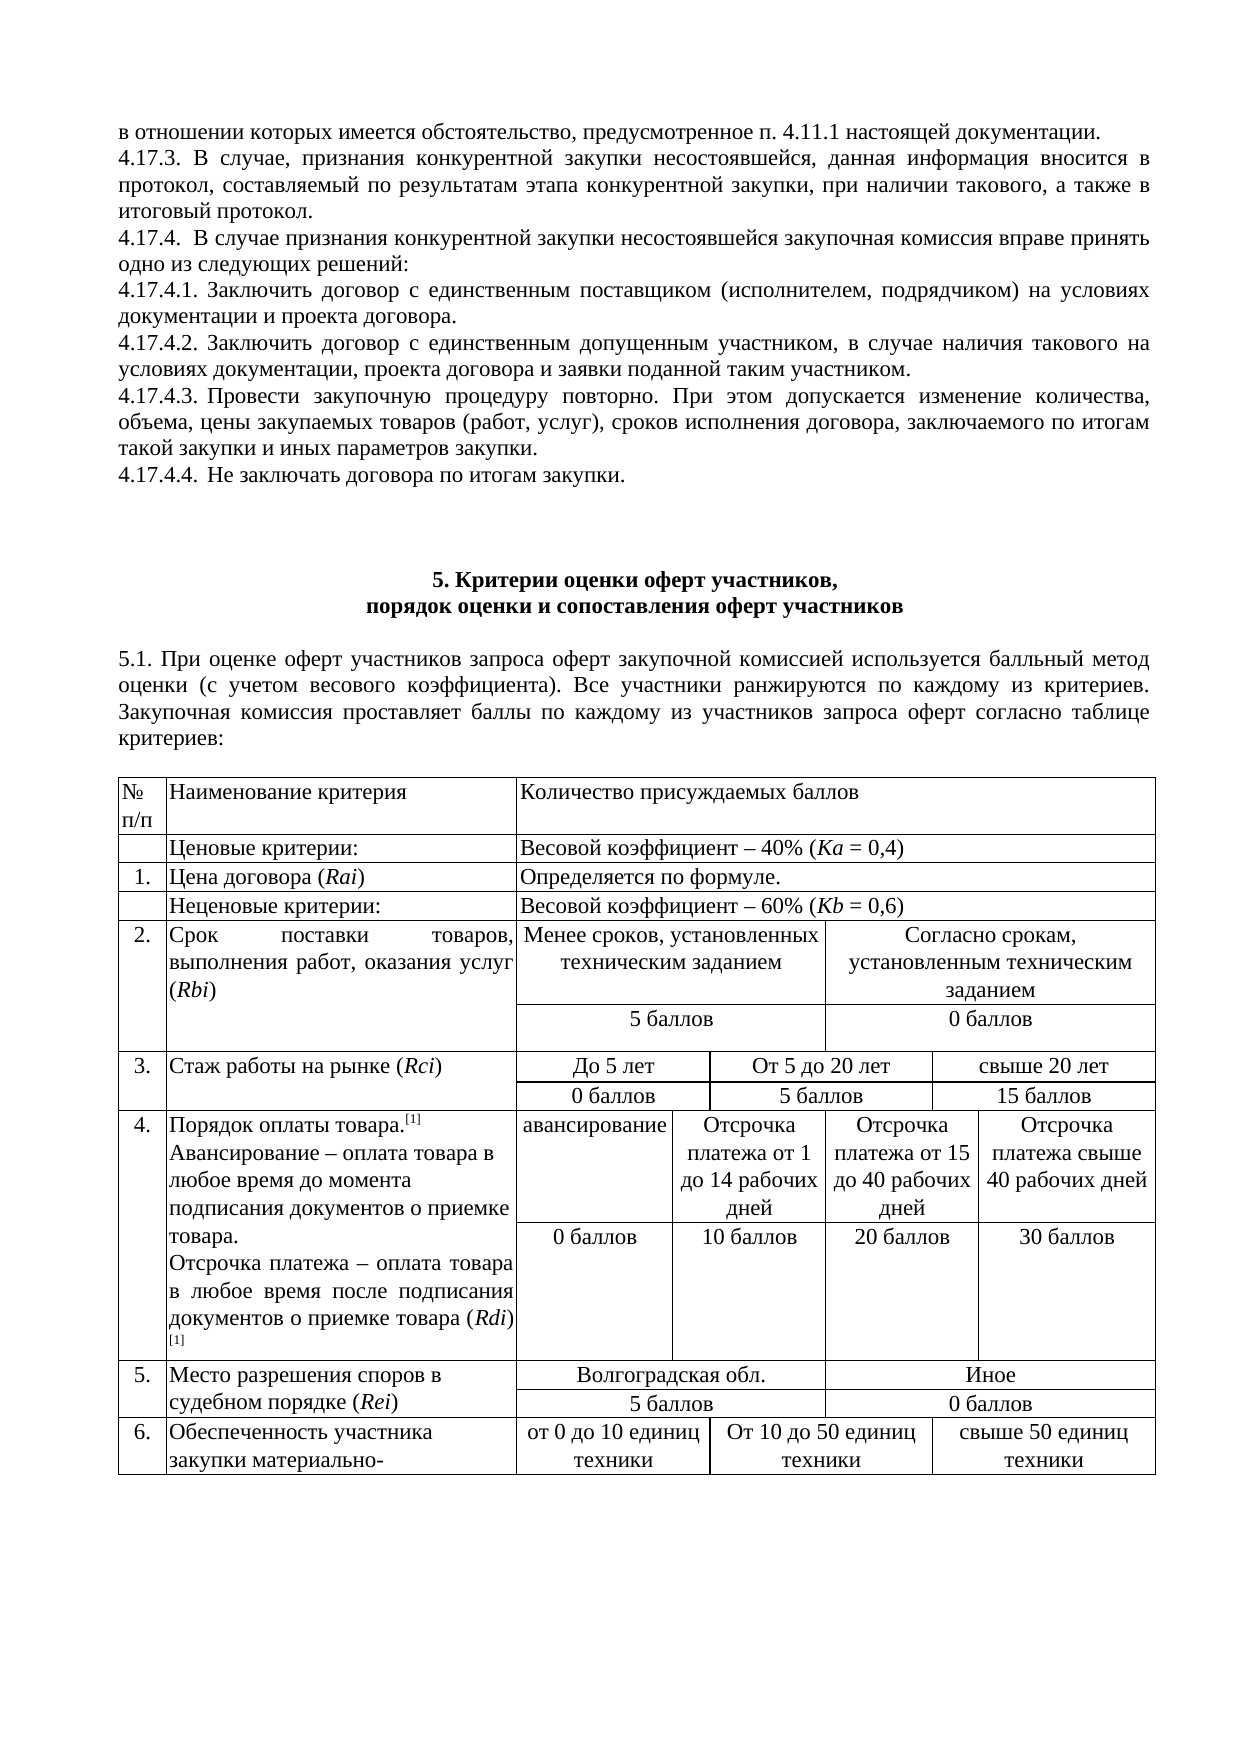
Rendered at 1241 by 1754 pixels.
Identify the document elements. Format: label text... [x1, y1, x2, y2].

text порядок оценки и сопоставления оферт участников [118, 592, 1152, 619]
table_cell Отсрочка платежа свыше 40 рабочих дней [979, 1111, 1155, 1222]
table_cell Порядок оплаты товара.[1] Авансирование – оплата товара в любое время до момента подписания документов о приемке товара. Отсрочка платежа – оплата товара в любое время после подписания документов о приемке товара (Rdi) [1] [167, 1111, 516, 1360]
table_cell Ценовые критерии: [167, 835, 516, 862]
table_cell От 10 до 50 единиц техники [711, 1418, 932, 1474]
table_header Количество присуждаемых баллов [517, 778, 1155, 833]
table_cell До 5 лет [517, 1052, 709, 1081]
table_cell Срок поставки товаров, выполнения работ, оказания услуг (Rbi) [167, 921, 516, 1051]
table_cell Весовой коэффициент – 40% (Ка = 0,4) [517, 835, 1155, 862]
table_cell Иное [826, 1361, 1155, 1388]
table_cell авансирование [517, 1111, 672, 1222]
table_cell От 5 до 20 лет [711, 1052, 932, 1081]
table_cell Стаж работы на рынке (Rci) [167, 1052, 516, 1110]
table_cell Место разрешения споров в судебном порядке (Rei) [167, 1361, 516, 1417]
text 5. Критерии оценки оферт участников, [118, 566, 1152, 592]
list Заключить договор с единственным допущенным участником, в случае наличия такового на условиях документации, проекта договора и заявки поданной таким участником. [118, 329, 1152, 382]
table_cell [119, 892, 166, 920]
table_header № п/п [119, 778, 166, 833]
table_cell от 0 до 10 единиц техники [517, 1418, 709, 1474]
table_cell 0 баллов [517, 1223, 672, 1360]
table_cell 0 баллов [826, 1390, 1155, 1417]
table_cell 5 баллов [517, 1005, 825, 1051]
list Провести закупочную процедуру повторно. При этом допускается изменение количества, объема, цены закупаемых товаров (работ, услуг), сроков исполнения договора, заключаемого по итогам такой закупки и иных параметров закупки. [118, 382, 1152, 461]
table_cell Цена договора (Rai) [167, 863, 516, 891]
table_cell 0 баллов [826, 1005, 1155, 1051]
table_cell 3. [119, 1052, 166, 1110]
list Не заключать договора по итогам закупки. [118, 461, 1152, 487]
table_cell [119, 835, 166, 862]
table_cell 15 баллов [933, 1083, 1155, 1110]
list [118, 118, 1152, 144]
table_cell 10 баллов [673, 1223, 825, 1360]
table_cell 20 баллов [826, 1223, 978, 1360]
table_cell свыше 20 лет [933, 1052, 1155, 1081]
table_cell 5 баллов [711, 1083, 932, 1110]
table_cell Отсрочка платежа от 1 до 14 рабочих дней [673, 1111, 825, 1222]
table_cell 4. [119, 1111, 166, 1360]
table_cell 30 баллов [979, 1223, 1155, 1360]
list Заключить договор с единственным поставщиком (исполнителем, подрядчиком) на условиях документации и проекта договора. [118, 276, 1152, 329]
table_cell Определяется по формуле. [517, 863, 1155, 891]
table_cell Неценовые критерии: [167, 892, 516, 920]
table_cell Весовой коэффициент – 60% (Кb = 0,6) [517, 892, 1155, 920]
table_cell 6. [119, 1418, 166, 1474]
text 5.1. При оценке оферт участников запроса оферт закупочной комиссией используется балльный метод оценки (с учетом весового коэффициента). Все участники ранжируются по каждому из критериев. Закупочная комиссия проставляет баллы по каждому из участников запроса оферт согласно таблице критериев: [118, 645, 1152, 751]
table_cell Менее сроков, установленных техническим заданием [517, 921, 825, 1004]
table_cell Отсрочка платежа от 15 до 40 рабочих дней [826, 1111, 978, 1222]
table_cell 0 баллов [517, 1083, 709, 1110]
list В случае признания конкурентной закупки несостоявшейся закупочная комиссия вправе принять одно из следующих решений: [118, 223, 1152, 276]
table_cell Волгоградская обл. [517, 1361, 825, 1388]
table_cell 2. [119, 921, 166, 1051]
table_cell свыше 50 единиц техники [933, 1418, 1155, 1474]
table_cell 5 баллов [517, 1390, 825, 1417]
table_header Наименование критерия [167, 778, 516, 833]
table_cell Согласно срокам, установленным техническим заданием [826, 921, 1155, 1004]
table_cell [167, 1418, 516, 1474]
list В случае, признания конкурентной закупки несостоявшейся, данная информация вносится в протокол, составляемый по результатам этапа конкурентной закупки, при наличии такового, а также в итоговый протокол. [118, 144, 1152, 223]
table_cell 1. [119, 863, 166, 891]
table_cell 5. [119, 1361, 166, 1417]
